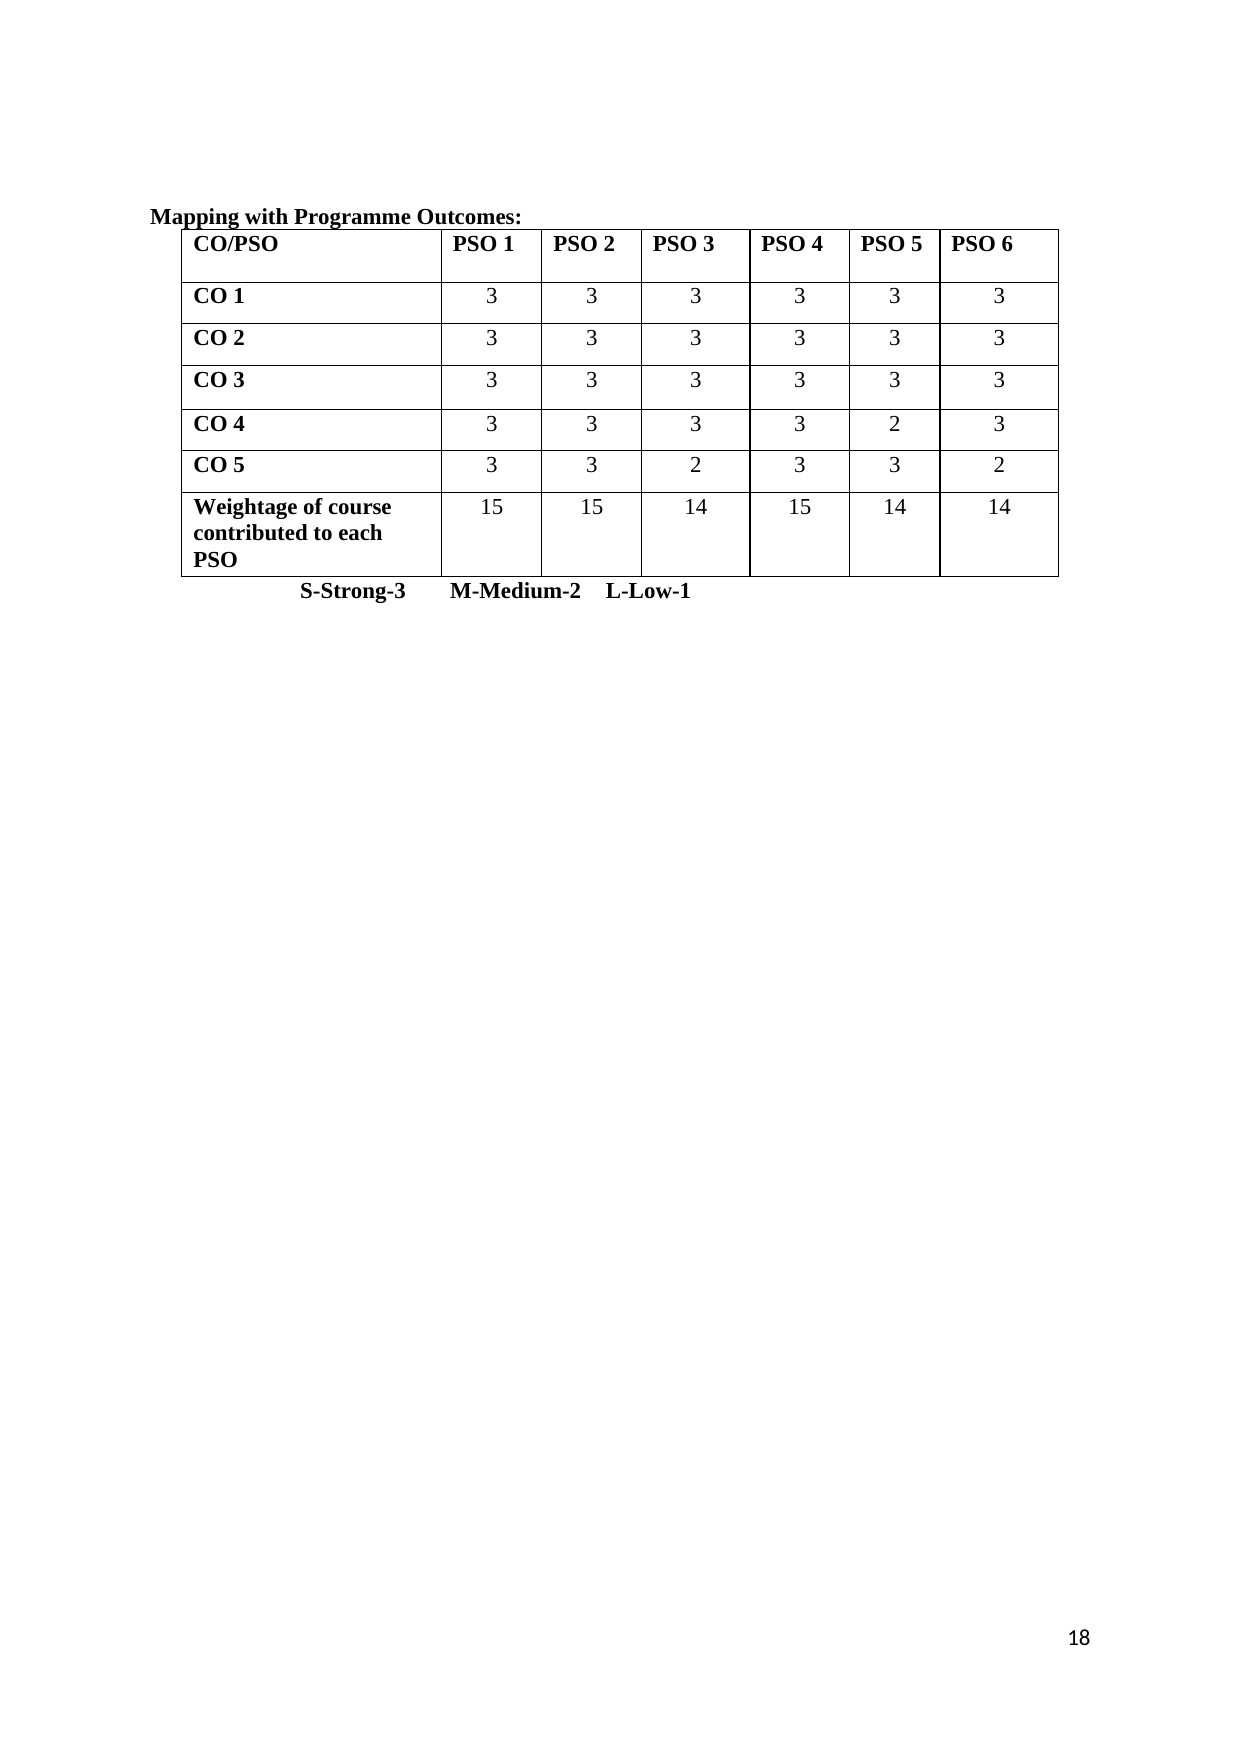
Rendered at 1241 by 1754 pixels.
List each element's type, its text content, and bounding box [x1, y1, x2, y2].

table_cell 3 [442, 410, 541, 450]
table_cell 3 [642, 324, 749, 365]
table_cell 14 [642, 493, 749, 576]
table_cell CO 1 [182, 283, 441, 323]
table_cell Weightage of course contributed to each PSO [182, 493, 441, 576]
table_cell 3 [751, 451, 849, 492]
table_cell 15 [442, 493, 541, 576]
table_cell 3 [642, 366, 749, 409]
table_cell 3 [941, 410, 1058, 450]
table_header PSO 6 [941, 230, 1058, 282]
text Mapping with Programme Outcomes: [150, 203, 1090, 229]
table_header CO/PSO [182, 230, 441, 282]
table_cell 3 [850, 324, 939, 365]
table_cell 3 [542, 410, 641, 450]
table_header PSO 2 [542, 230, 641, 282]
table_header PSO 3 [642, 230, 749, 282]
table_cell CO 4 [182, 410, 441, 450]
table_header PSO 4 [751, 230, 849, 282]
table_cell 15 [751, 493, 849, 576]
table_cell CO 5 [182, 451, 441, 492]
table_cell 3 [850, 283, 939, 323]
table_cell 3 [542, 451, 641, 492]
table_cell 3 [941, 324, 1058, 365]
table_header PSO 1 [442, 230, 541, 282]
table_cell 2 [642, 451, 749, 492]
table_cell 14 [941, 493, 1058, 576]
table_cell 14 [850, 493, 939, 576]
table_cell 3 [850, 451, 939, 492]
table_cell 3 [751, 283, 849, 323]
table_cell 3 [442, 366, 541, 409]
table_cell 3 [751, 366, 849, 409]
text S-Strong-3 M-Medium-2 L-Low-1 [225, 577, 1090, 603]
table_cell CO 3 [182, 366, 441, 409]
table_cell CO 2 [182, 324, 441, 365]
table_cell 3 [642, 283, 749, 323]
table_cell 3 [751, 410, 849, 450]
table_cell 3 [542, 283, 641, 323]
table_cell 3 [850, 366, 939, 409]
table_cell 3 [442, 283, 541, 323]
table_cell 3 [941, 366, 1058, 409]
table_cell 15 [542, 493, 641, 576]
table_cell 2 [850, 410, 939, 450]
table_cell 3 [442, 451, 541, 492]
table_cell 3 [751, 324, 849, 365]
table_cell 3 [542, 324, 641, 365]
table_cell 3 [941, 283, 1058, 323]
table_cell 2 [941, 451, 1058, 492]
table_cell 3 [642, 410, 749, 450]
table_header PSO 5 [850, 230, 939, 282]
table_cell 3 [442, 324, 541, 365]
table_cell 3 [542, 366, 641, 409]
